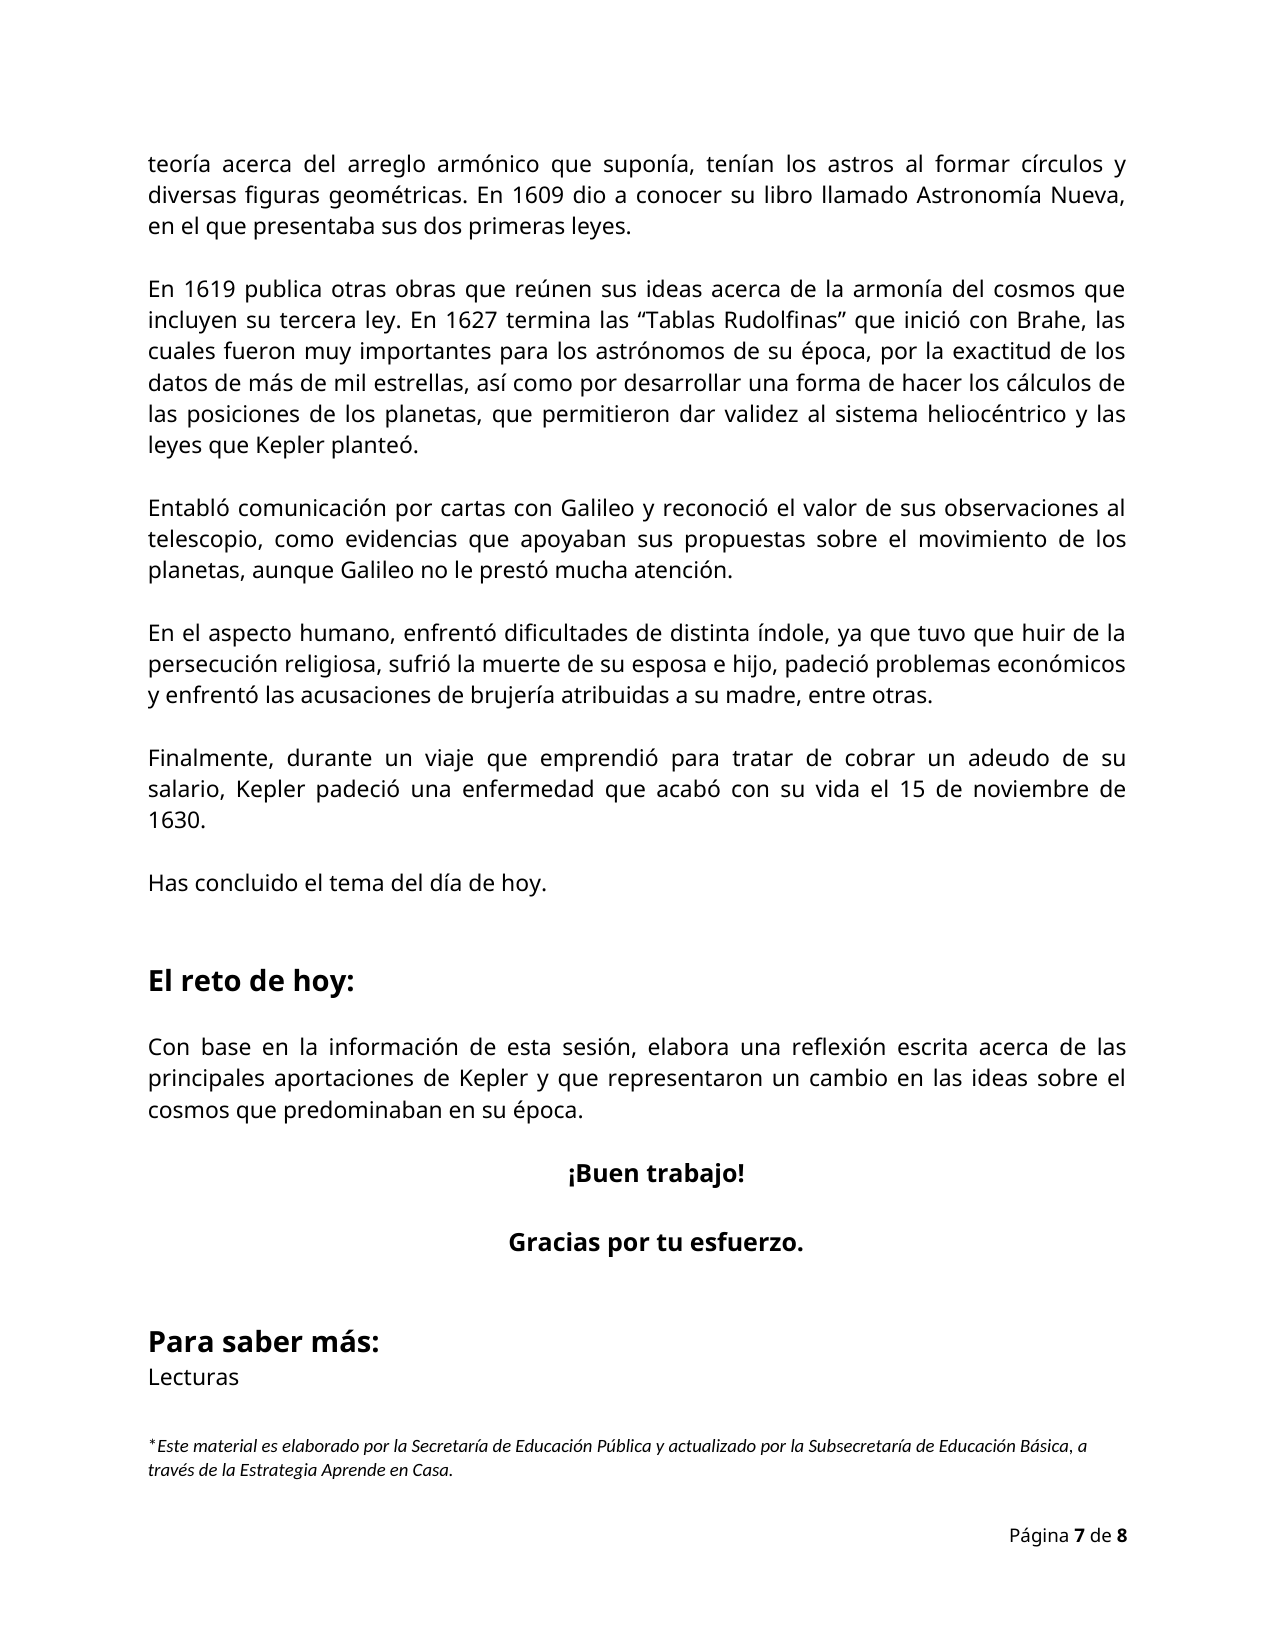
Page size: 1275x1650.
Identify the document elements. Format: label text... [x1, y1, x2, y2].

text Lecturas [148, 1361, 1127, 1392]
text Entabló comunicación por cartas con Galileo y reconoció el valor de sus observaciones al telescopio, como evidencias que apoyaban sus propuestas sobre el movimiento de los planetas, aunque Galileo no le prestó mucha atención. [148, 491, 1127, 585]
text En el aspecto humano, enfrentó dificultades de distinta índole, ya que tuvo que huir de la persecución religiosa, sufrió la muerte de su esposa e hijo, padeció problemas económicos y enfrentó las acusaciones de brujería atribuidas a su madre, entre otras. [148, 616, 1127, 710]
text Con base en la información de esta sesión, elabora una reflexión escrita acerca de las principales aportaciones de Kepler y que representaron un cambio en las ideas sobre el cosmos que predominaban en su época. [148, 1031, 1127, 1125]
text Has concluido el tema del día de hoy. [148, 866, 1127, 898]
text Finalmente, durante un viaje que emprendió para tratar de cobrar un adeudo de su salario, Kepler padeció una enfermedad que acabó con su vida el 15 de noviembre de 1630. [148, 741, 1127, 835]
text Gracias por tu esfuerzo. [185, 1224, 1127, 1258]
text ¡Buen trabajo! [185, 1156, 1127, 1190]
text En 1619 publica otras obras que reúnen sus ideas acerca de la armonía del cosmos que incluyen su tercera ley. En 1627 termina las “Tablas Rudolfinas” que inició con Brahe, las cuales fueron muy importantes para los astrónomos de su época, por la exactitud de los datos de más de mil estrellas, así como por desarrollar una forma de hacer los cálculos de las posiciones de los planetas, que permitieron dar validez al sistema heliocéntrico y las leyes que Kepler planteó. [148, 273, 1127, 460]
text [148, 148, 1127, 241]
text Para saber más: [148, 1321, 1127, 1361]
text El reto de hoy: [148, 960, 1127, 1000]
